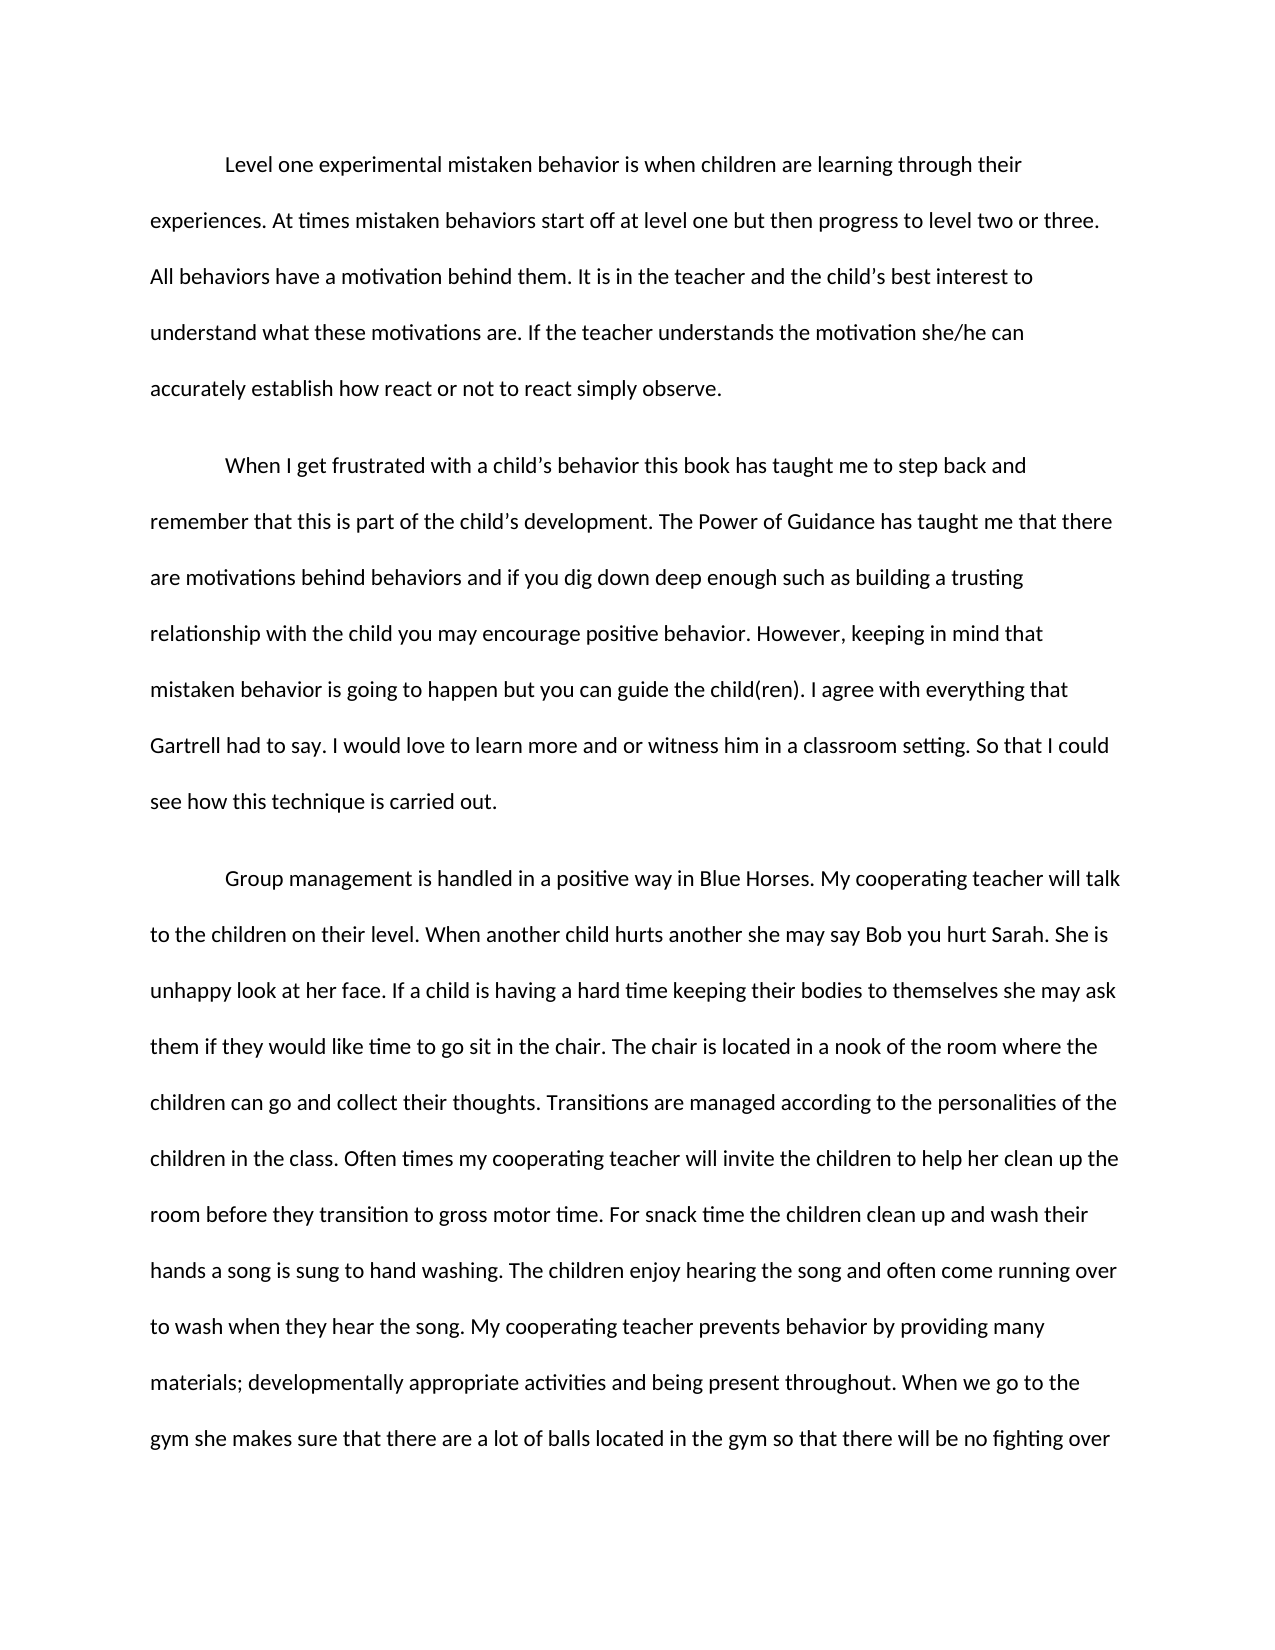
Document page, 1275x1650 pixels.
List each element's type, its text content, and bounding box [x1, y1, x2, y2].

text When I get frustrated with a child’s behavior this book has taught me to step back and remember that this is part of the child’s development. The Power of Guidance has taught me that there are motivations behind behaviors and if you dig down deep enough such as building a trusting relationship with the child you may encourage positive behavior. However, keeping in mind that mistaken behavior is going to happen but you can guide the child(ren). I agree with everything that Gartrell had to say. I would love to learn more and or witness him in a classroom setting. So that I could see how this technique is carried out. [150, 451, 1125, 815]
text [150, 864, 1125, 1453]
text Level one experimental mistaken behavior is when children are learning through their experiences. At times mistaken behaviors start off at level one but then progress to level two or three. All behaviors have a motivation behind them. It is in the teacher and the child’s best interest to understand what these motivations are. If the teacher understands the motivation she/he can accurately establish how react or not to react simply observe. [150, 150, 1125, 402]
